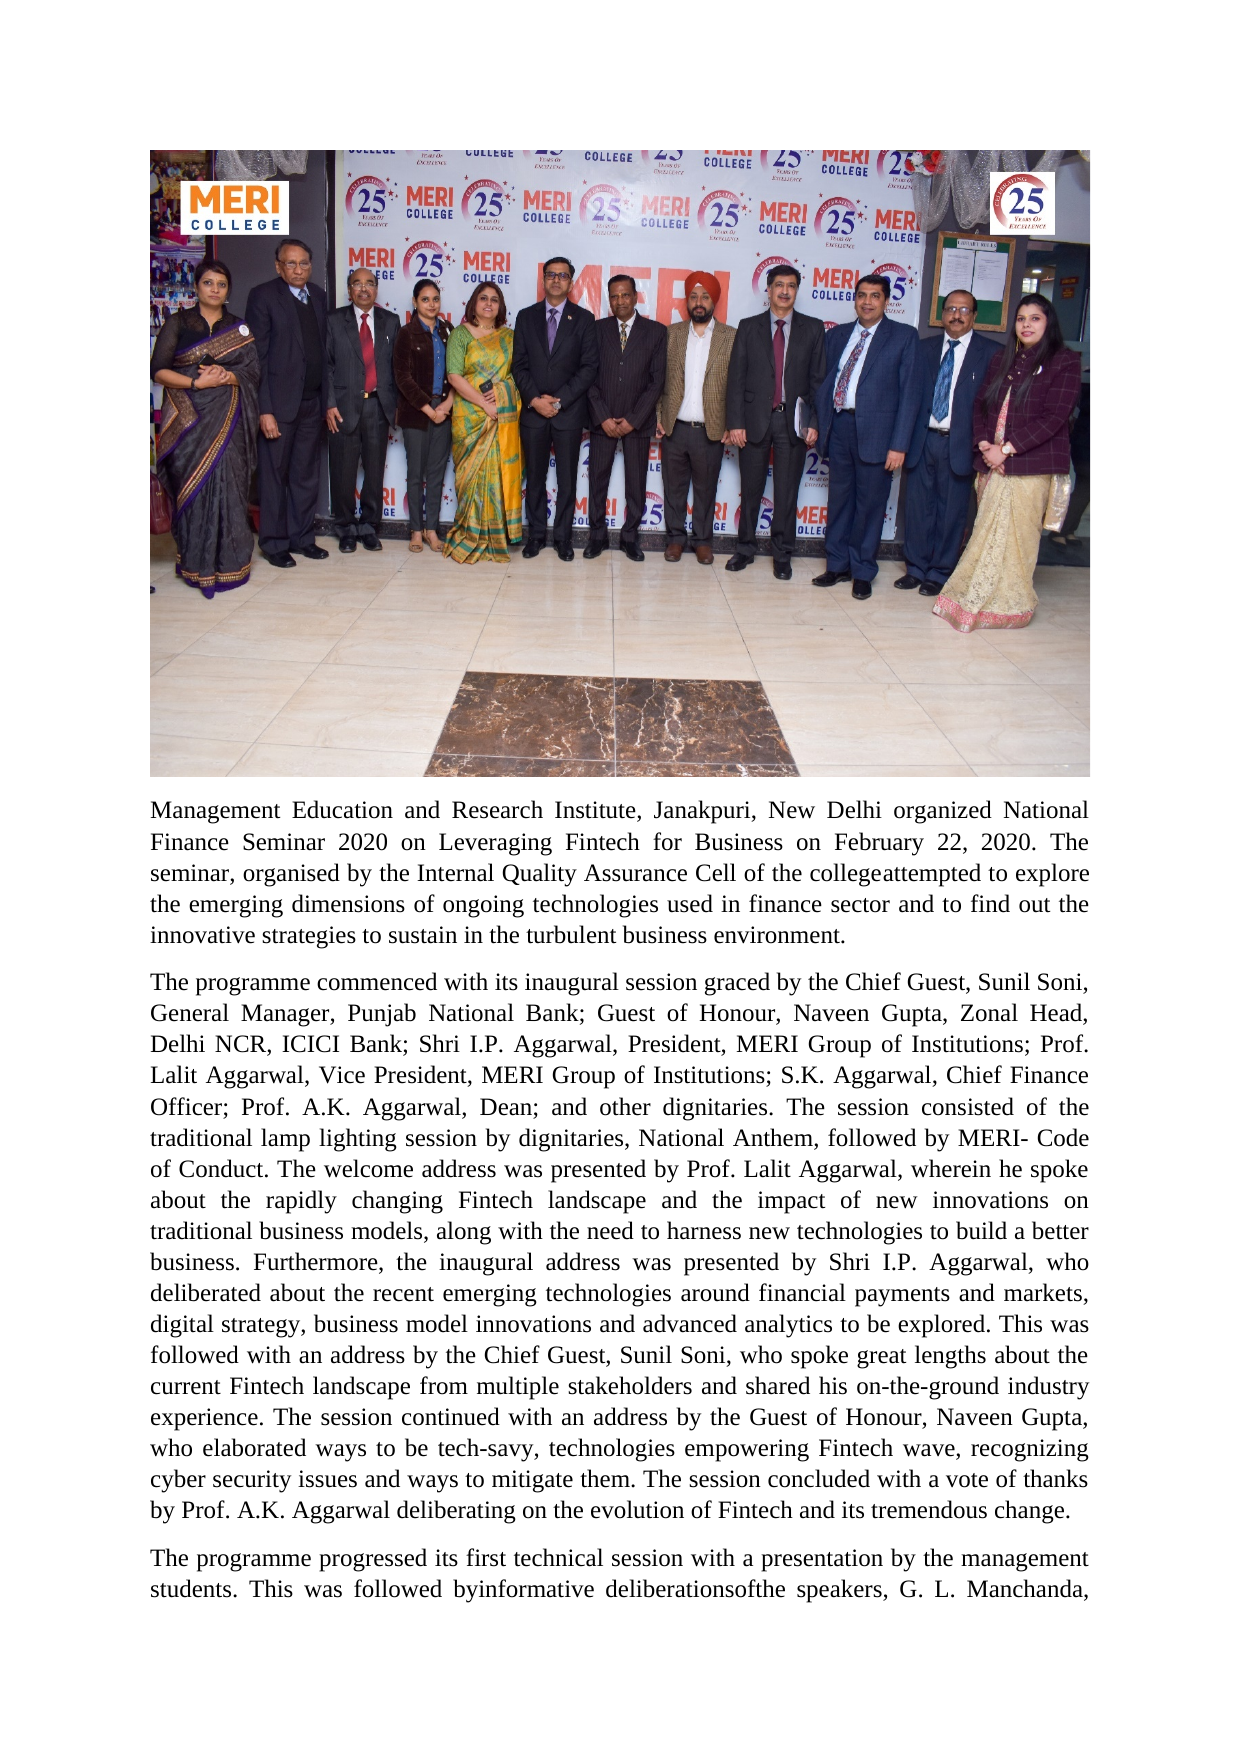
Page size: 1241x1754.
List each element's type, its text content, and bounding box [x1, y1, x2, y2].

picture [150, 150, 1091, 777]
text The programme commenced with its inaugural session graced by the Chief Guest, Sunil Soni, General Manager, Punjab National Bank; Guest of Honour, Naveen Gupta, Zonal Head, Delhi NCR, ICICI Bank; Shri I.P. Aggarwal, President, MERI Group of Institutions; Prof. Lalit Aggarwal, Vice President, MERI Group of Institutions; S.K. Aggarwal, Chief Finance Officer; Prof. A.K. Aggarwal, Dean; and other dignitaries. The session consisted of the traditional lamp lighting session by dignitaries, National Anthem, followed by MERI- Code of Conduct. The welcome address was presented by Prof. Lalit Aggarwal, wherein he spoke about the rapidly changing Fintech landscape and the impact of new innovations on traditional business models, along with the need to harness new technologies to build a better business. Furthermore, the inaugural address was presented by Shri I.P. Aggarwal, who deliberated about the recent emerging technologies around financial payments and markets, digital strategy, business model innovations and advanced analytics to be explored. This was followed with an address by the Chief Guest, Sunil Soni, who spoke great lengths about the current Fintech landscape from multiple stakeholders and shared his on-the-ground industry experience. The session continued with an address by the Guest of Honour, Naveen Gupta, who elaborated ways to be tech-savy, technologies empowering Fintech wave, recognizing cyber security issues and ways to mitigate them. The session concluded with a vote of thanks by Prof. A.K. Aggarwal deliberating on the evolution of Fintech and its tremendous change. [150, 967, 1090, 1524]
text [150, 1543, 1090, 1603]
text Management Education and Research Institute, Janakpuri, New Delhi organized National Finance Seminar 2020 on Leveraging Fintech for Business on February 22, 2020. The seminar, organised by the Internal Quality Assurance Cell of the collegeattempted to explore the emerging dimensions of ongoing technologies used in finance sector and to find out the innovative strategies to sustain in the turbulent business environment. [150, 796, 1090, 948]
